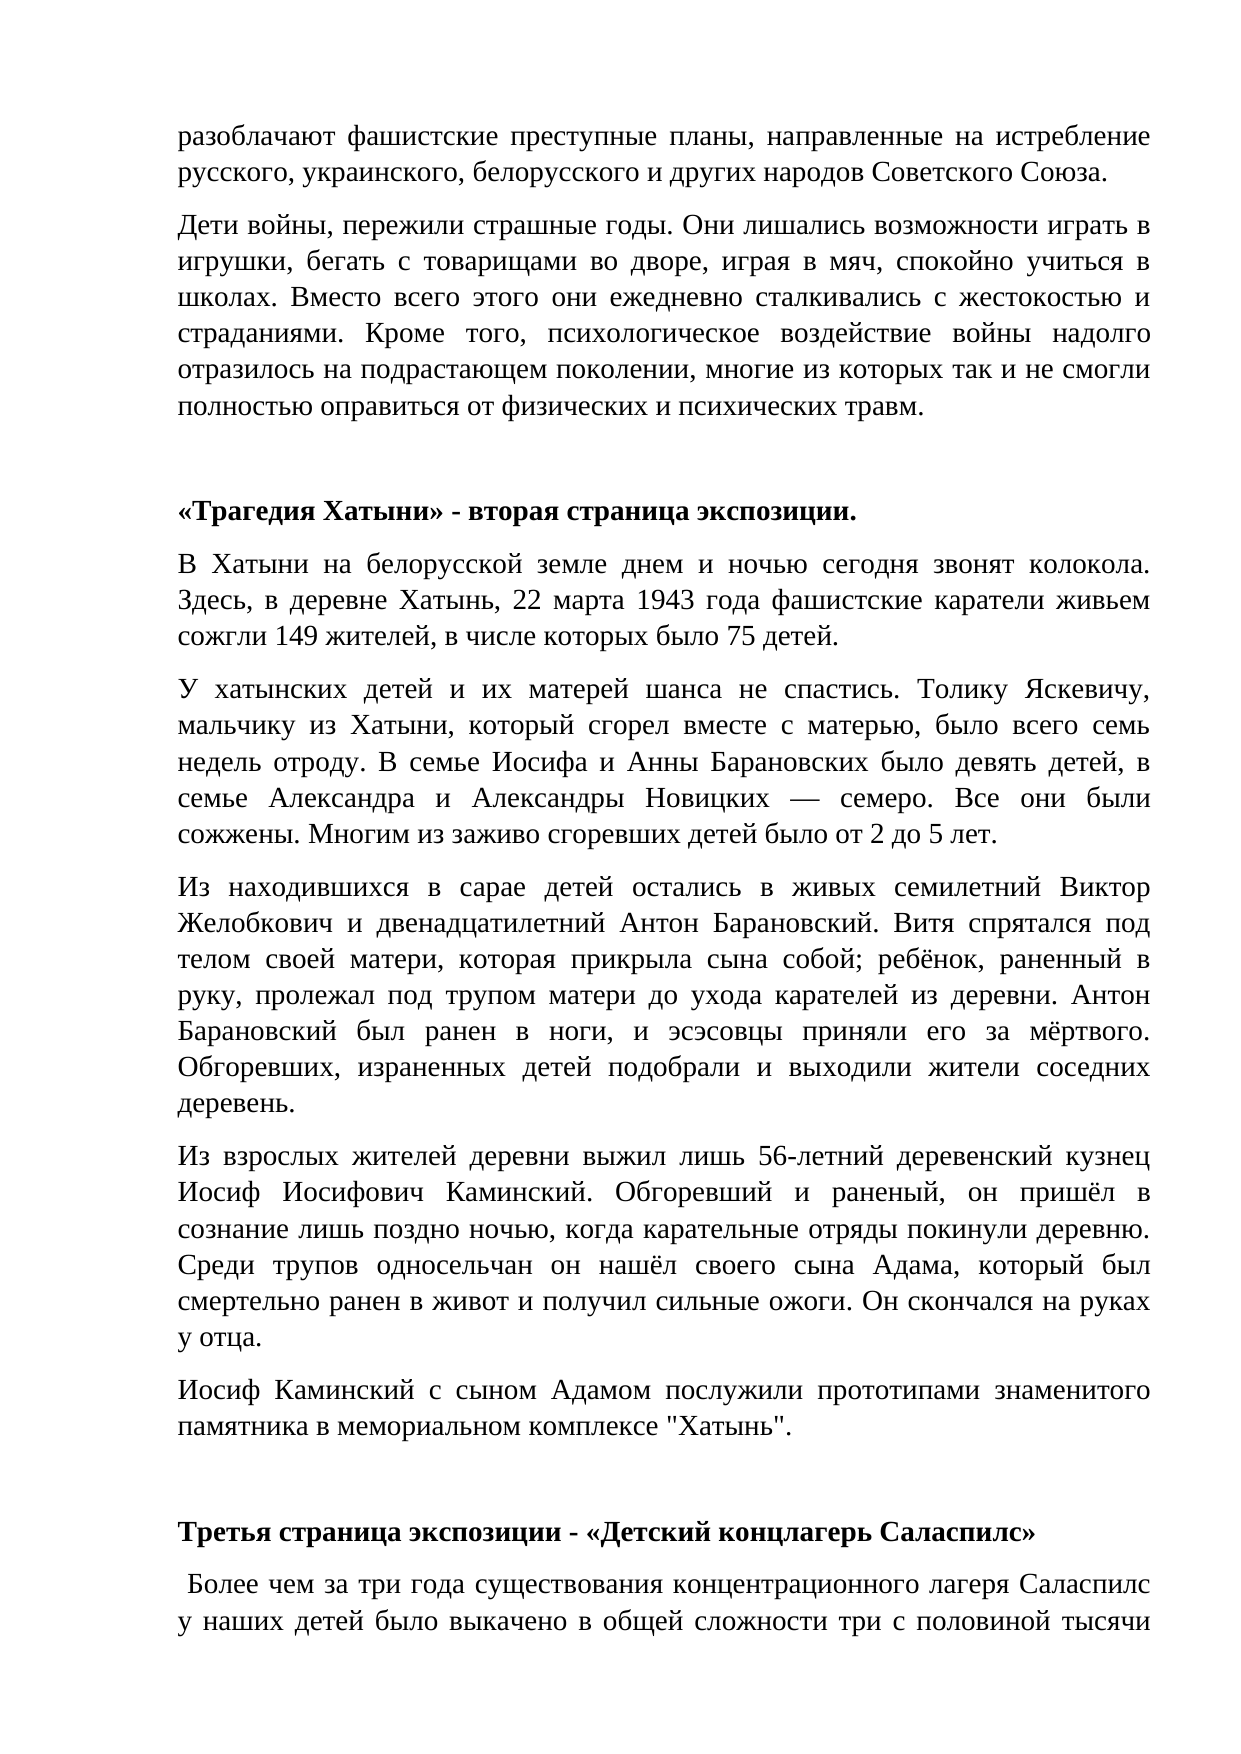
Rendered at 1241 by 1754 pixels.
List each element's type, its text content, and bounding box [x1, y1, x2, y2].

text Третья страница экспозиции - «Детский концлагерь Саласпилс» [177, 1514, 1152, 1547]
text У хатынских детей и их матерей шанса не спастись. Толику Яскевичу, мальчику из Хатыни, который сгорел вместе с матерью, было всего семь недель отроду. В семье Иосифа и Анны Барановских было девять детей, в семье Александра и Александры Новицких — семеро. Все они были сожжены. Многим из заживо сгоревших детей было от 2 до 5 лет. [177, 671, 1152, 849]
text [177, 1567, 1152, 1636]
text В Хатыни на белорусской земле днем и ночью сегодня звонят колокола. Здесь, в деревне Хатынь, 22 марта 1943 года фашистские каратели живьем сожгли 149 жителей, в числе которых было 75 детей. [177, 546, 1152, 652]
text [177, 118, 1152, 188]
text Из находившихся в сарае детей остались в живых семилетний Виктор Желобкович и двенадцатилетний Антон Барановский. Витя спрятался под телом своей матери, которая прикрыла сына собой; ребёнок, раненный в руку, пролежал под трупом матери до ухода карателей из деревни. Антон Барановский был ранен в ноги, и эсэсовцы приняли его за мёртвого. Обгоревших, израненных детей подобрали и выходили жители соседних деревень. [177, 869, 1152, 1119]
text Иосиф Каминский с сыном Адамом послужили прототипами знаменитого памятника в мемориальном комплексе "Хатынь". [177, 1372, 1152, 1442]
text Дети войны, пережили страшные годы. Они лишались возможности играть в игрушки, бегать с товарищами во дворе, играя в мяч, спокойно учиться в школах. Вместо всего этого они ежедневно сталкивались с жестокостью и страданиями. Кроме того, психологическое воздействие войны надолго отразилось на подрастающем поколении, многие из которых так и не смогли полностью оправиться от физических и психических травм. [177, 207, 1152, 421]
text Из взрослых жителей деревни выжил лишь 56-летний деревенский кузнец Иосиф Иосифович Каминский. Обгоревший и раненый, он пришёл в сознание лишь поздно ночью, когда карательные отряды покинули деревню. Среди трупов односельчан он нашёл своего сына Адама, который был смертельно ранен в живот и получил сильные ожоги. Он скончался на руках у отца. [177, 1138, 1152, 1353]
text «Трагедия Хатыни» - вторая страница экспозиции. [177, 493, 1152, 527]
